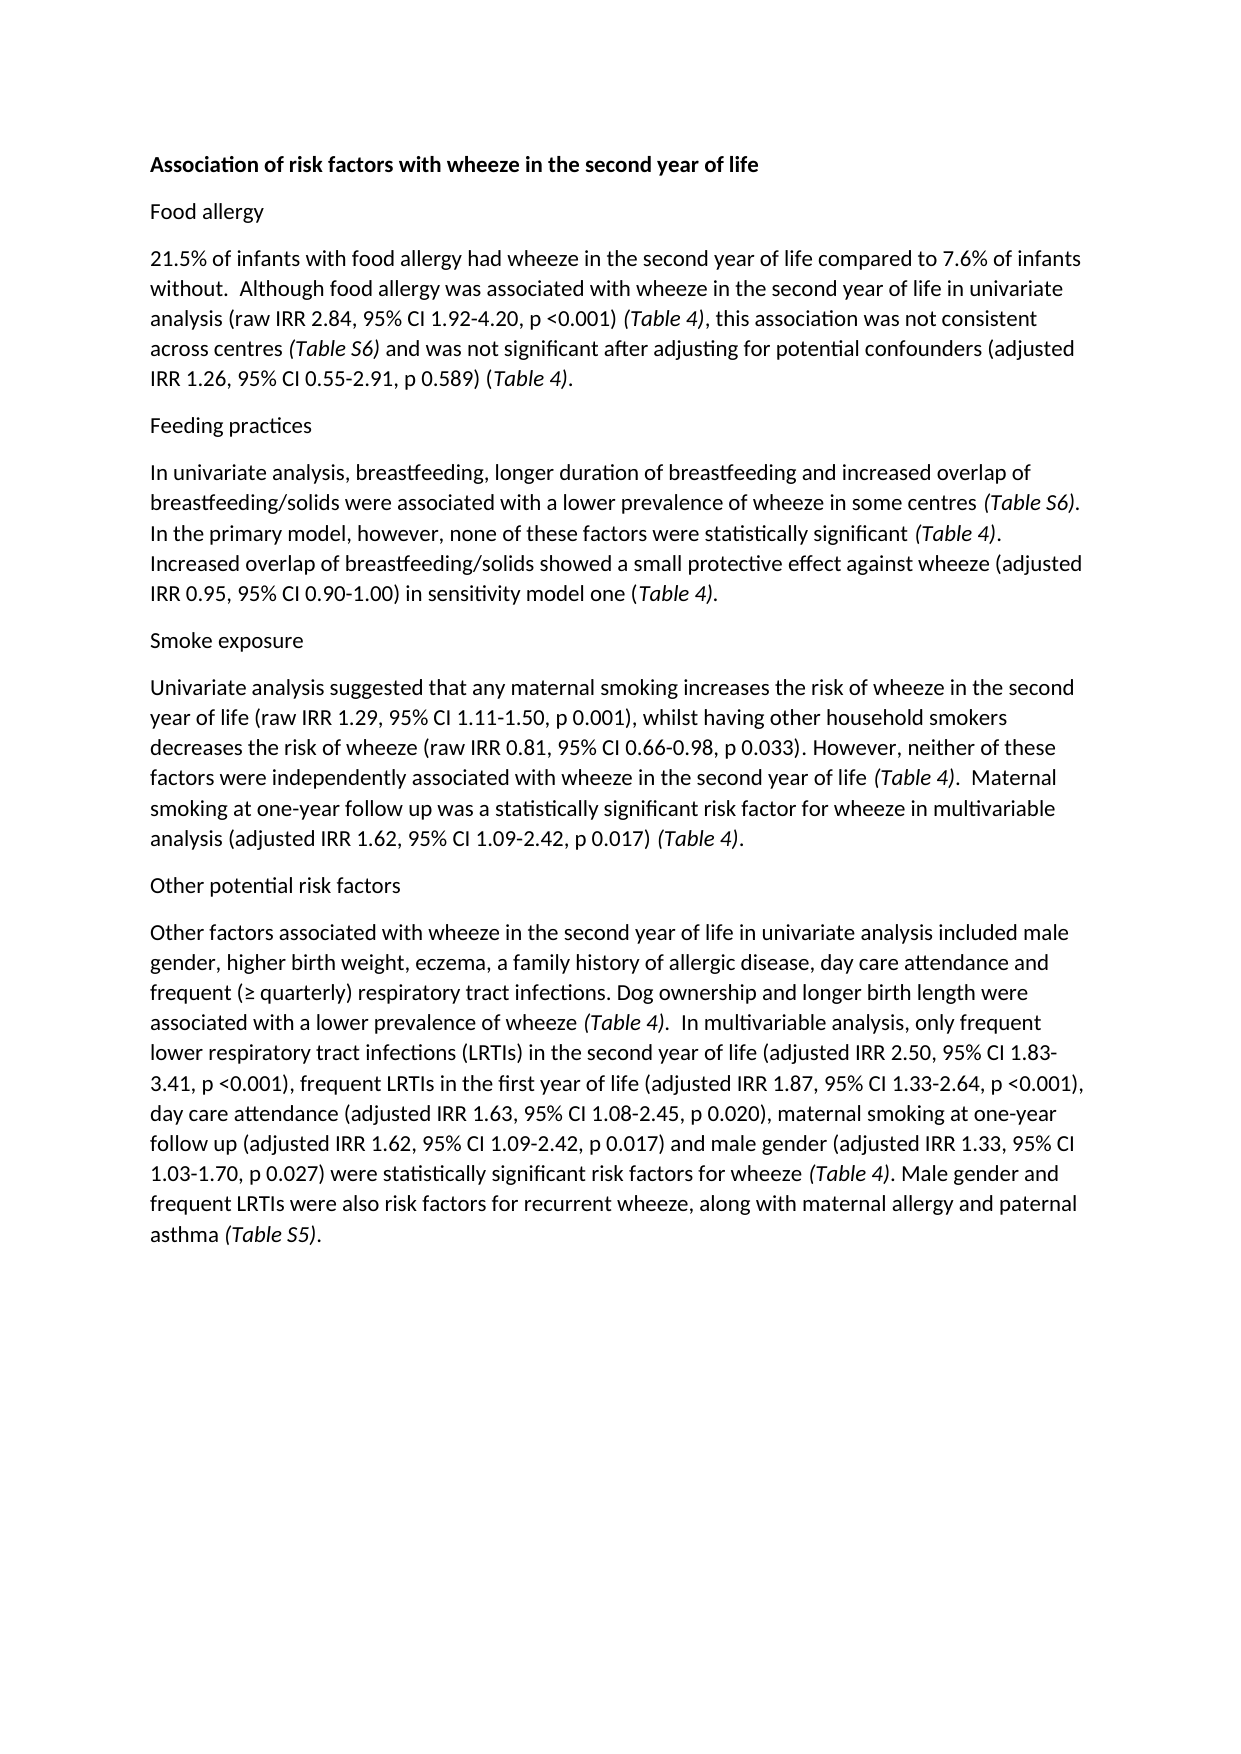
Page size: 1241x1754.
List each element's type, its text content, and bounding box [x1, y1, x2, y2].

text In univariate analysis, breastfeeding, longer duration of breastfeeding and increased overlap of breastfeeding/solids were associated with a lower prevalence of wheeze in some centres (Table S6). In the primary model, however, none of these factors were statistically significant (Table 4). Increased overlap of breastfeeding/solids showed a small protective effect against wheeze (adjusted IRR 0.95, 95% CI 0.90-1.00) in sensitivity model one (Table 4). [150, 458, 1090, 607]
text Feeding practices [150, 411, 1090, 439]
text Other potential risk factors [150, 871, 1090, 899]
text 21.5% of infants with food allergy had wheeze in the second year of life compared to 7.6% of infants without. Although food allergy was associated with wheeze in the second year of life in univariate analysis (raw IRR 2.84, 95% CI 1.92-4.20, p <0.001) (Table 4), this association was not consistent across centres (Table S6) and was not significant after adjusting for potential confounders (adjusted IRR 1.26, 95% CI 0.55-2.91, p 0.589) (Table 4). [150, 244, 1090, 393]
text Univariate analysis suggested that any maternal smoking increases the risk of wheeze in the second year of life (raw IRR 1.29, 95% CI 1.11-1.50, p 0.001), whilst having other household smokers decreases the risk of wheeze (raw IRR 0.81, 95% CI 0.66-0.98, p 0.033). However, neither of these factors were independently associated with wheeze in the second year of life (Table 4). Maternal smoking at one-year follow up was a statistically significant risk factor for wheeze in multivariable analysis (adjusted IRR 1.62, 95% CI 1.09-2.42, p 0.017) (Table 4). [150, 673, 1090, 852]
text Association of risk factors with wheeze in the second year of life [150, 150, 1090, 178]
text Food allergy [150, 197, 1090, 225]
text Smoke exposure [150, 626, 1090, 654]
text Other factors associated with wheeze in the second year of life in univariate analysis included male gender, higher birth weight, eczema, a family history of allergic disease, day care attendance and frequent (≥ quarterly) respiratory tract infections. Dog ownership and longer birth length were associated with a lower prevalence of wheeze (Table 4). In multivariable analysis, only frequent lower respiratory tract infections (LRTIs) in the second year of life (adjusted IRR 2.50, 95% CI 1.83-3.41, p <0.001), frequent LRTIs in the first year of life (adjusted IRR 1.87, 95% CI 1.33-2.64, p <0.001), day care attendance (adjusted IRR 1.63, 95% CI 1.08-2.45, p 0.020), maternal smoking at one-year follow up (adjusted IRR 1.62, 95% CI 1.09-2.42, p 0.017) and male gender (adjusted IRR 1.33, 95% CI 1.03-1.70, p 0.027) were statistically significant risk factors for wheeze (Table 4). Male gender and frequent LRTIs were also risk factors for recurrent wheeze, along with maternal allergy and paternal asthma (Table S5). [150, 918, 1090, 1248]
